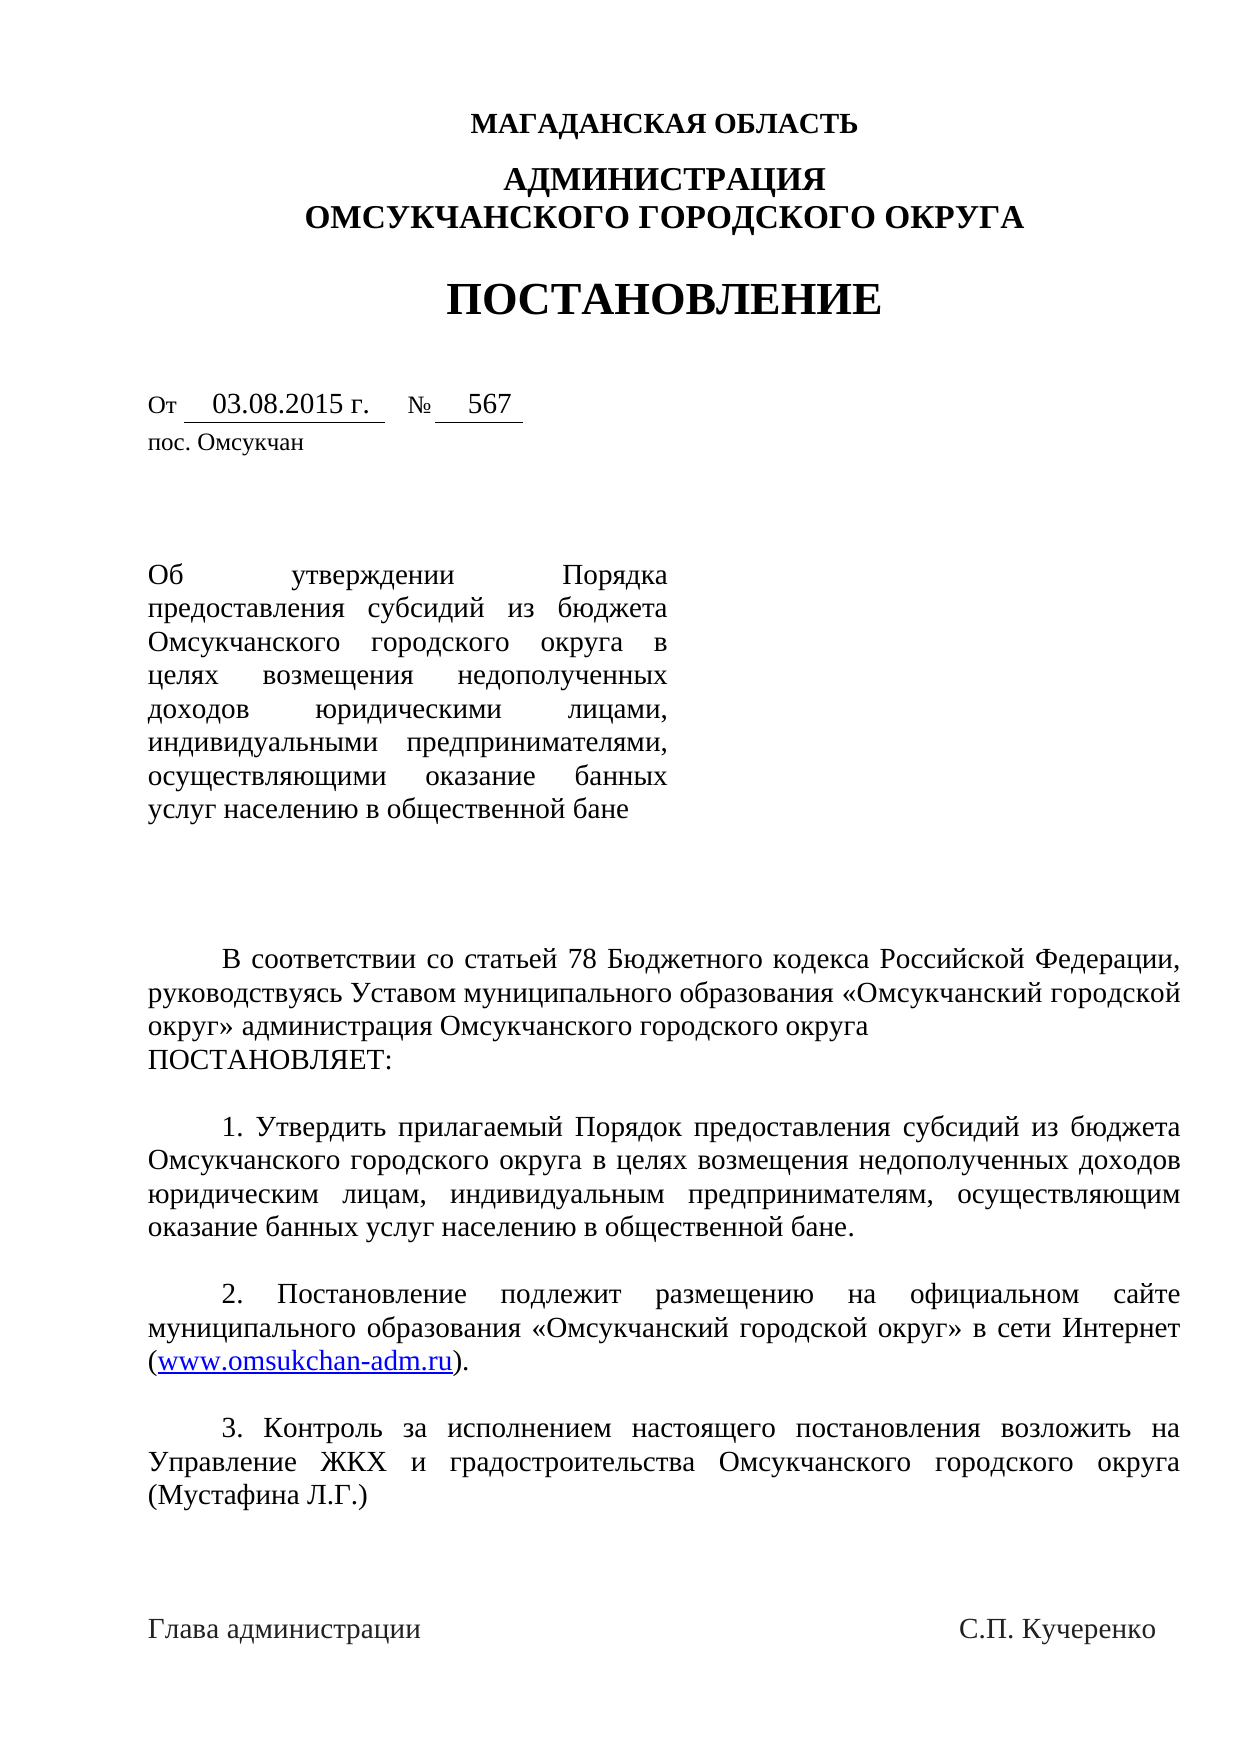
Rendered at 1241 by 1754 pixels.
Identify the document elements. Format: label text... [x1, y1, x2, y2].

text Магаданская область [148, 106, 1181, 140]
text Глава администрации С.П. Кучеренко [148, 1612, 1181, 1646]
text 3. Контроль за исполнением настоящего постановления возложить на Управление ЖКХ и градостроительства Омсукчанского городского округа (Мустафина Л.Г.) [148, 1411, 1181, 1511]
text В соответствии со статьей 78 Бюджетного кодекса Российской Федерации, руководствуясь Уставом муниципального образования «Омсукчанский городской округ» администрация Омсукчанского городского округа [148, 941, 1181, 1042]
text пос. Омсукчан [148, 427, 1181, 456]
title ОМСУКЧАНСКОГО ГОРОДСКОГО ОКРУГА [148, 197, 1181, 236]
text ПОСТАНОВЛЕНИЕ [148, 272, 1181, 324]
list 1. Утвердить прилагаемый Порядок предоставления субсидий из бюджета Омсукчанского городского округа в целях возмещения недополученных доходов юридическим лицам, индивидуальным предпринимателям, осуществляющим оказание банных услуг населению в общественной бане. [148, 1109, 1181, 1243]
table_header Об утверждении Порядка предоставления субсидий из бюджета Омсукчанского городского округа в целях возмещения недополученных доходов юридическими лицами, индивидуальными предпринимателями, осуществляющими оказание банных услуг населению в общественной бане [136, 557, 679, 875]
title АДМИНИСТРАЦИЯ [148, 159, 1181, 197]
text ПОСТАНОВЛЯЕТ: [148, 1042, 1181, 1075]
text От 03.08.2015 г. № 567 [148, 387, 1181, 420]
list 2. Постановление подлежит размещению на официальном сайте муниципального образования «Омсукчанский городской округ» в сети Интернет (www.omsukchan-adm.ru). [148, 1277, 1181, 1377]
